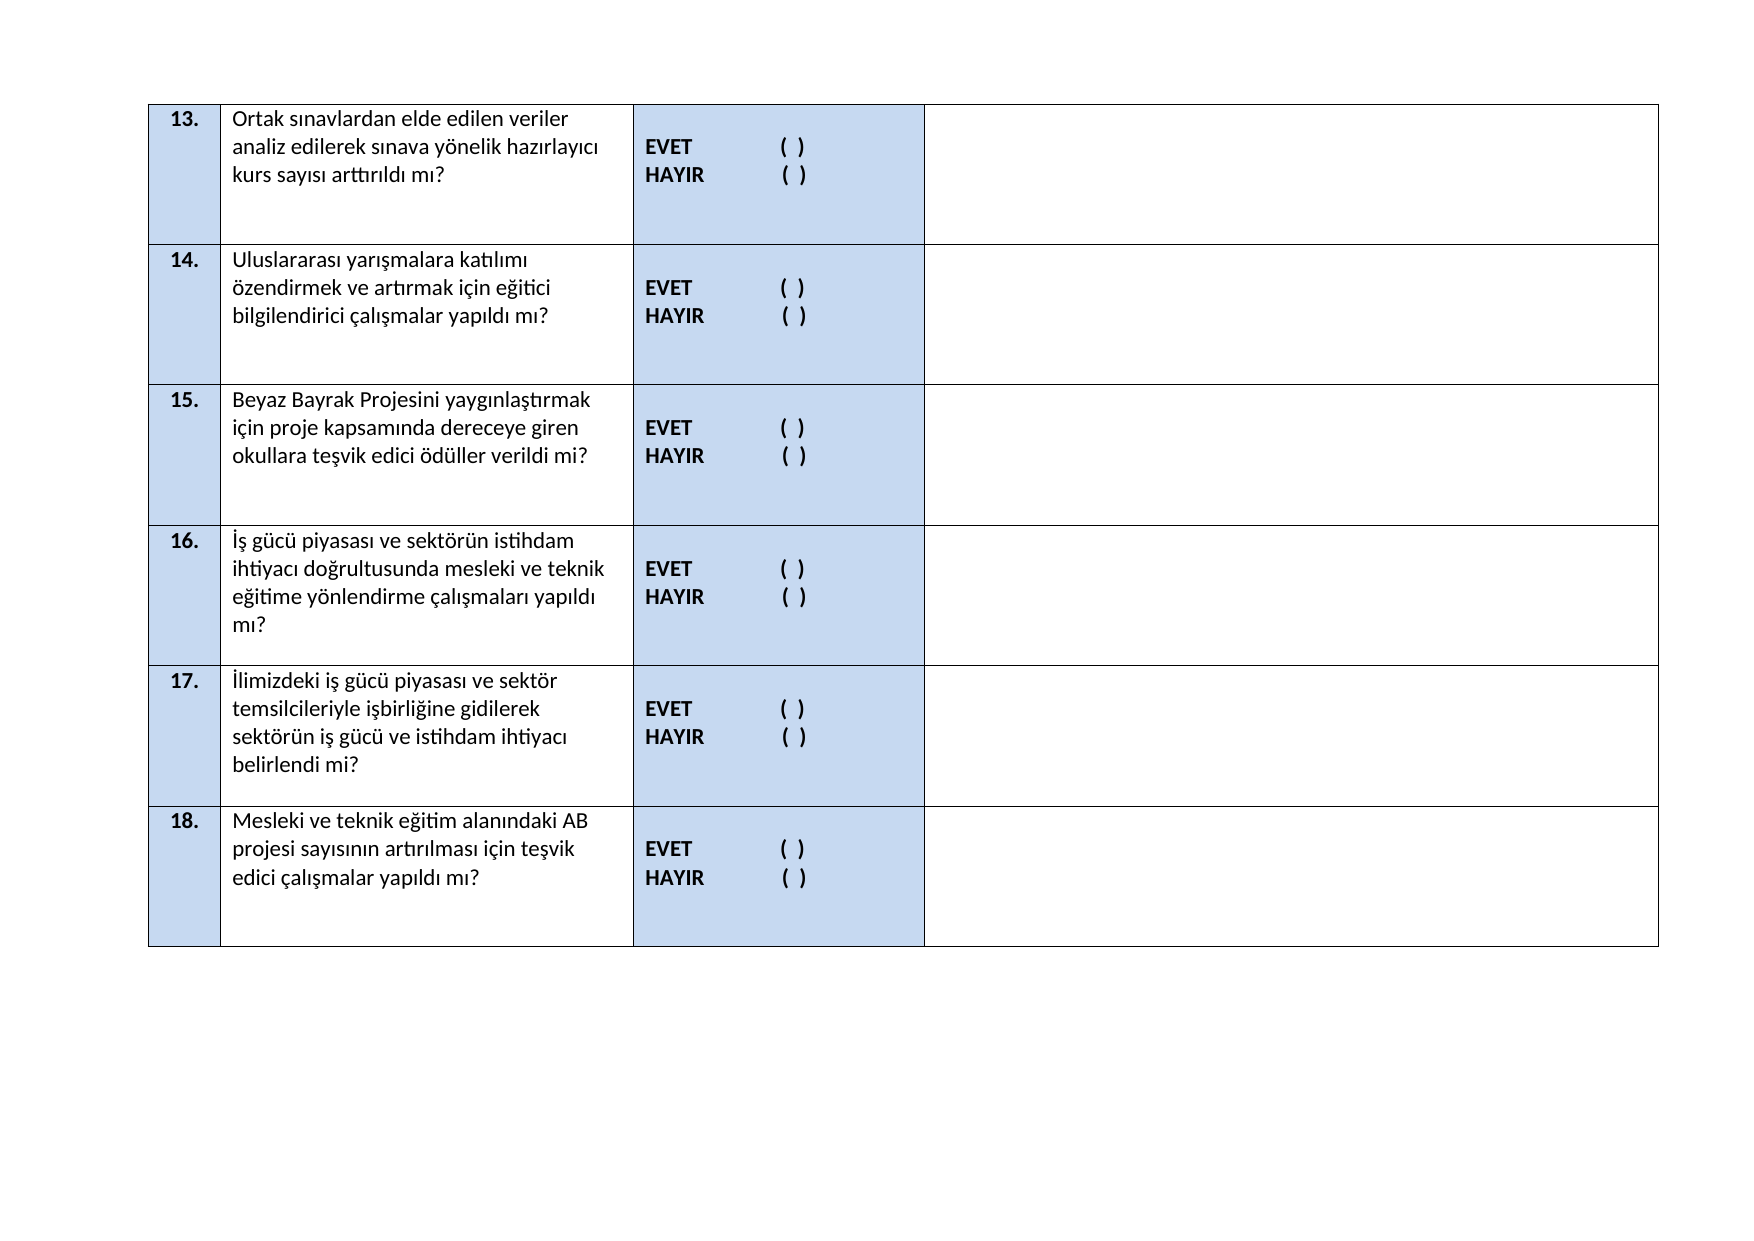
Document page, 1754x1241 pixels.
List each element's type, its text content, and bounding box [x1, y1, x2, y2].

table_cell EVET ( ) HAYIR ( ) [634, 105, 924, 244]
table_cell Mesleki ve teknik eğitim alanındaki AB projesi sayısının artırılması için teşvik edici çalışmalar yapıldı mı? [221, 807, 633, 946]
table_cell EVET ( ) HAYIR ( ) [634, 807, 924, 946]
table_cell 17. [149, 666, 220, 806]
table_cell İlimizdeki iş gücü piyasası ve sektör temsilcileriyle işbirliğine gidilerek sektörün iş gücü ve istihdam ihtiyacı belirlendi mi? [221, 666, 633, 806]
table_cell [925, 666, 1658, 806]
table_cell [925, 526, 1658, 665]
table_cell EVET ( ) HAYIR ( ) [634, 385, 924, 525]
table_cell Beyaz Bayrak Projesini yaygınlaştırmak için proje kapsamında dereceye giren okullara teşvik edici ödüller verildi mi? [221, 385, 633, 525]
table_cell EVET ( ) HAYIR ( ) [634, 666, 924, 806]
table_cell [925, 385, 1658, 525]
table_cell [925, 105, 1658, 244]
table_cell [925, 245, 1658, 384]
table_cell 18. [149, 807, 220, 946]
table_cell EVET ( ) HAYIR ( ) [634, 526, 924, 665]
table_cell [925, 807, 1658, 946]
table_cell 13. [149, 105, 220, 244]
table_cell 15. [149, 385, 220, 525]
table_cell Ortak sınavlardan elde edilen veriler analiz edilerek sınava yönelik hazırlayıcı kurs sayısı arttırıldı mı? [221, 105, 633, 244]
table_cell İş gücü piyasası ve sektörün istihdam ihtiyacı doğrultusunda mesleki ve teknik eğitime yönlendirme çalışmaları yapıldı mı? [221, 526, 633, 665]
table_cell Uluslararası yarışmalara katılımı özendirmek ve artırmak için eğitici bilgilendirici çalışmalar yapıldı mı? [221, 245, 633, 384]
table_cell 16. [149, 526, 220, 665]
table_cell 14. [149, 245, 220, 384]
table_cell EVET ( ) HAYIR ( ) [634, 245, 924, 384]
